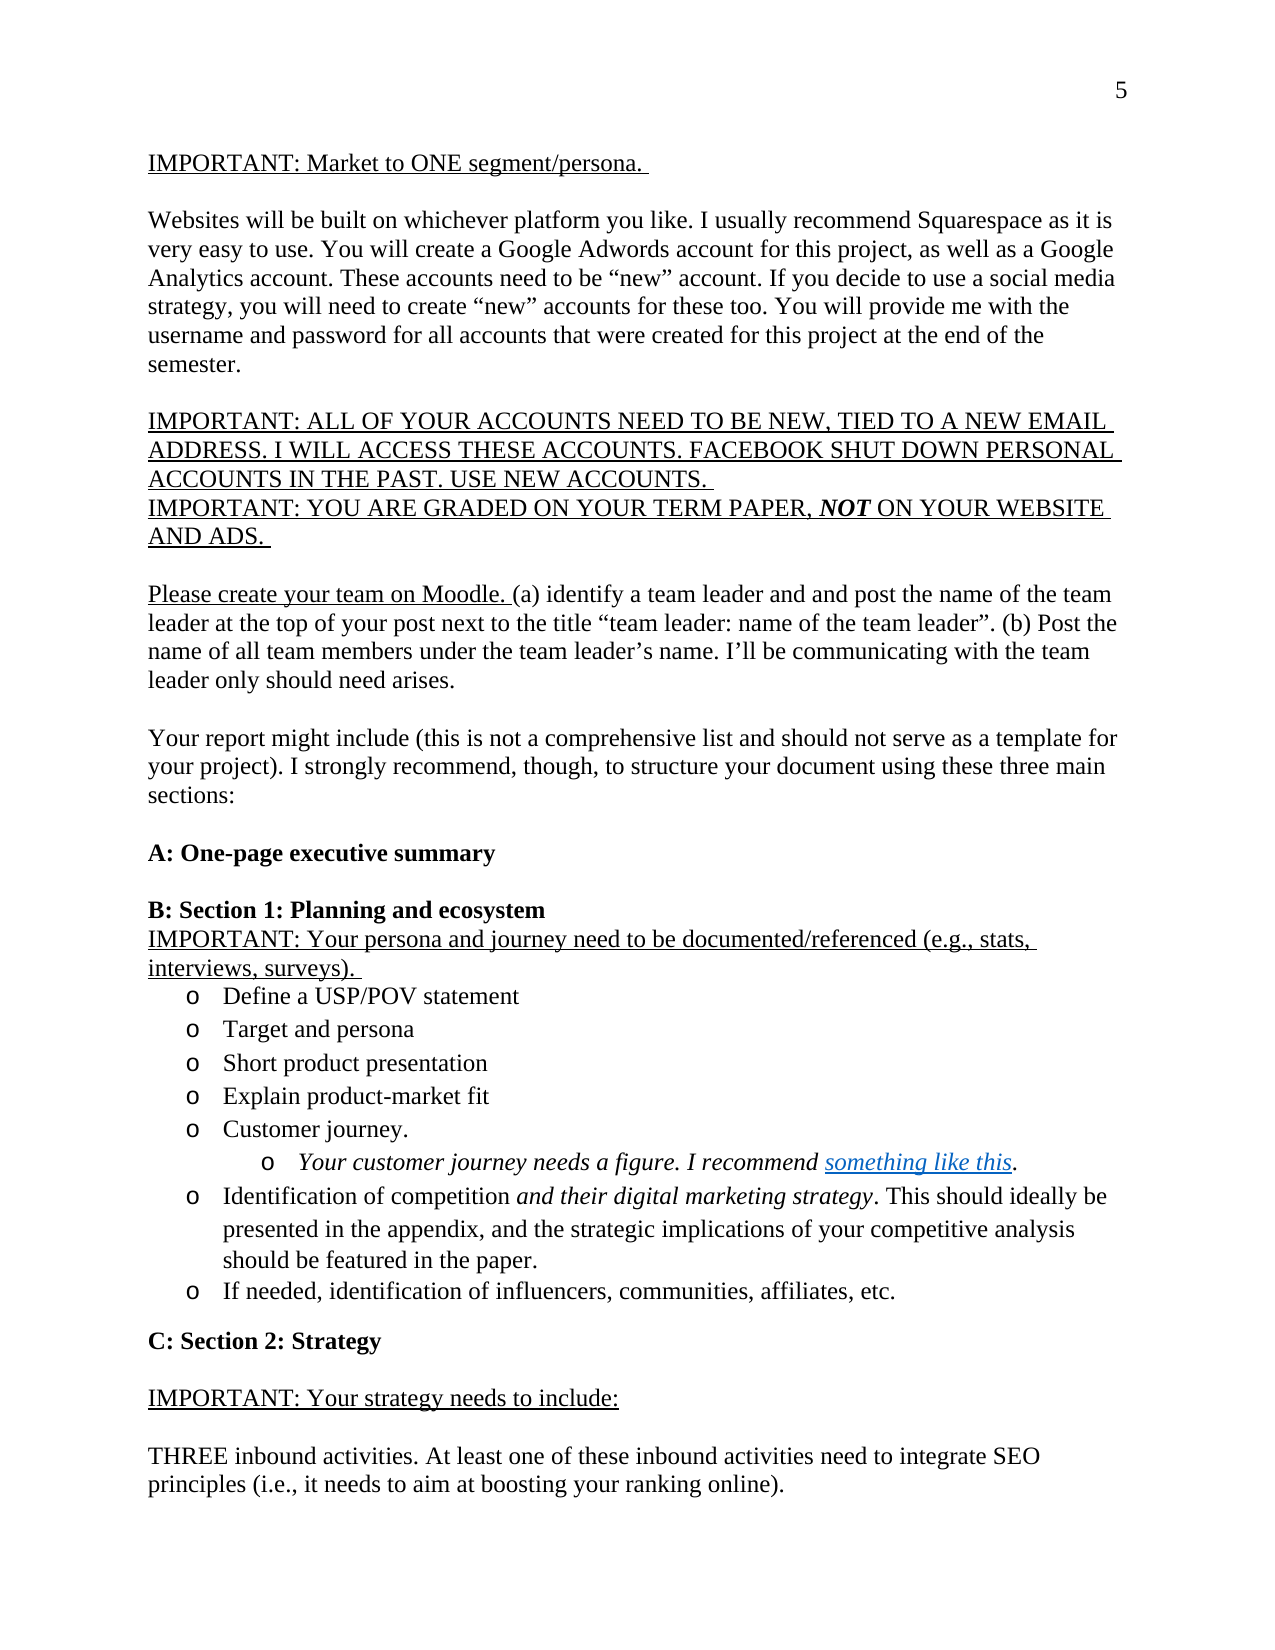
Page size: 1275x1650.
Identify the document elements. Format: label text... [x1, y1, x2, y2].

list If needed, identification of influencers, communities, affiliates, etc. [185, 1276, 1127, 1307]
text Please create your team on Moodle. (a) identify a team leader and and post the name of the team leader at the top of your post next to the title “team leader: name of the team leader”. (b) Post the name of all team members under the team leader’s name. I’ll be communicating with the team leader only should need arises. [148, 579, 1127, 694]
list Your customer journey needs a figure. I recommend something like this. [260, 1147, 1127, 1178]
text C: Section 2: Strategy [148, 1326, 1127, 1354]
list Identification of competition and their digital marketing strategy. This should ideally be presented in the appendix, and the strategic implications of your competitive analysis should be featured in the paper. [185, 1181, 1127, 1274]
list Customer journey. [185, 1114, 1127, 1145]
text IMPORTANT: Market to ONE segment/persona. [148, 148, 1127, 176]
text IMPORTANT: Your strategy needs to include: [148, 1383, 1127, 1441]
text IMPORTANT: YOU ARE GRADED ON YOUR TERM PAPER, NOT ON YOUR WEBSITE AND ADS. [148, 493, 1127, 550]
text THREE inbound activities. At least one of these inbound activities need to integrate SEO principles (i.e., it needs to aim at boosting your ranking online). [148, 1441, 1127, 1498]
text A: One-page executive summary [148, 838, 1127, 895]
text Your report might include (this is not a comprehensive list and should not serve as a template for your project). I strongly recommend, though, to structure your document using these three main sections: [148, 723, 1127, 809]
list Explain product-market fit [185, 1081, 1127, 1112]
list Target and persona [185, 1014, 1127, 1045]
list Define a USP/POV statement [185, 981, 1127, 1012]
text IMPORTANT: Your persona and journey need to be documented/referenced (e.g., stats, interviews, surveys). [148, 924, 1127, 981]
text Websites will be built on whichever platform you like. I usually recommend Squarespace as it is very easy to use. You will create a Google Adwords account for this project, as well as a Google Analytics account. These accounts need to be “new” account. If you decide to use a social media strategy, you will need to create “new” accounts for these too. You will provide me with the username and password for all accounts that were created for this project at the end of the semester. [148, 205, 1127, 378]
list Short product presentation [185, 1048, 1127, 1079]
text IMPORTANT: ALL OF YOUR ACCOUNTS NEED TO BE NEW, TIED TO A NEW EMAIL ADDRESS. I WILL ACCESS THESE ACCOUNTS. FACEBOOK SHUT DOWN PERSONAL ACCOUNTS IN THE PAST. USE NEW ACCOUNTS. [148, 406, 1127, 493]
text B: Section 1: Planning and ecosystem [148, 895, 1127, 924]
